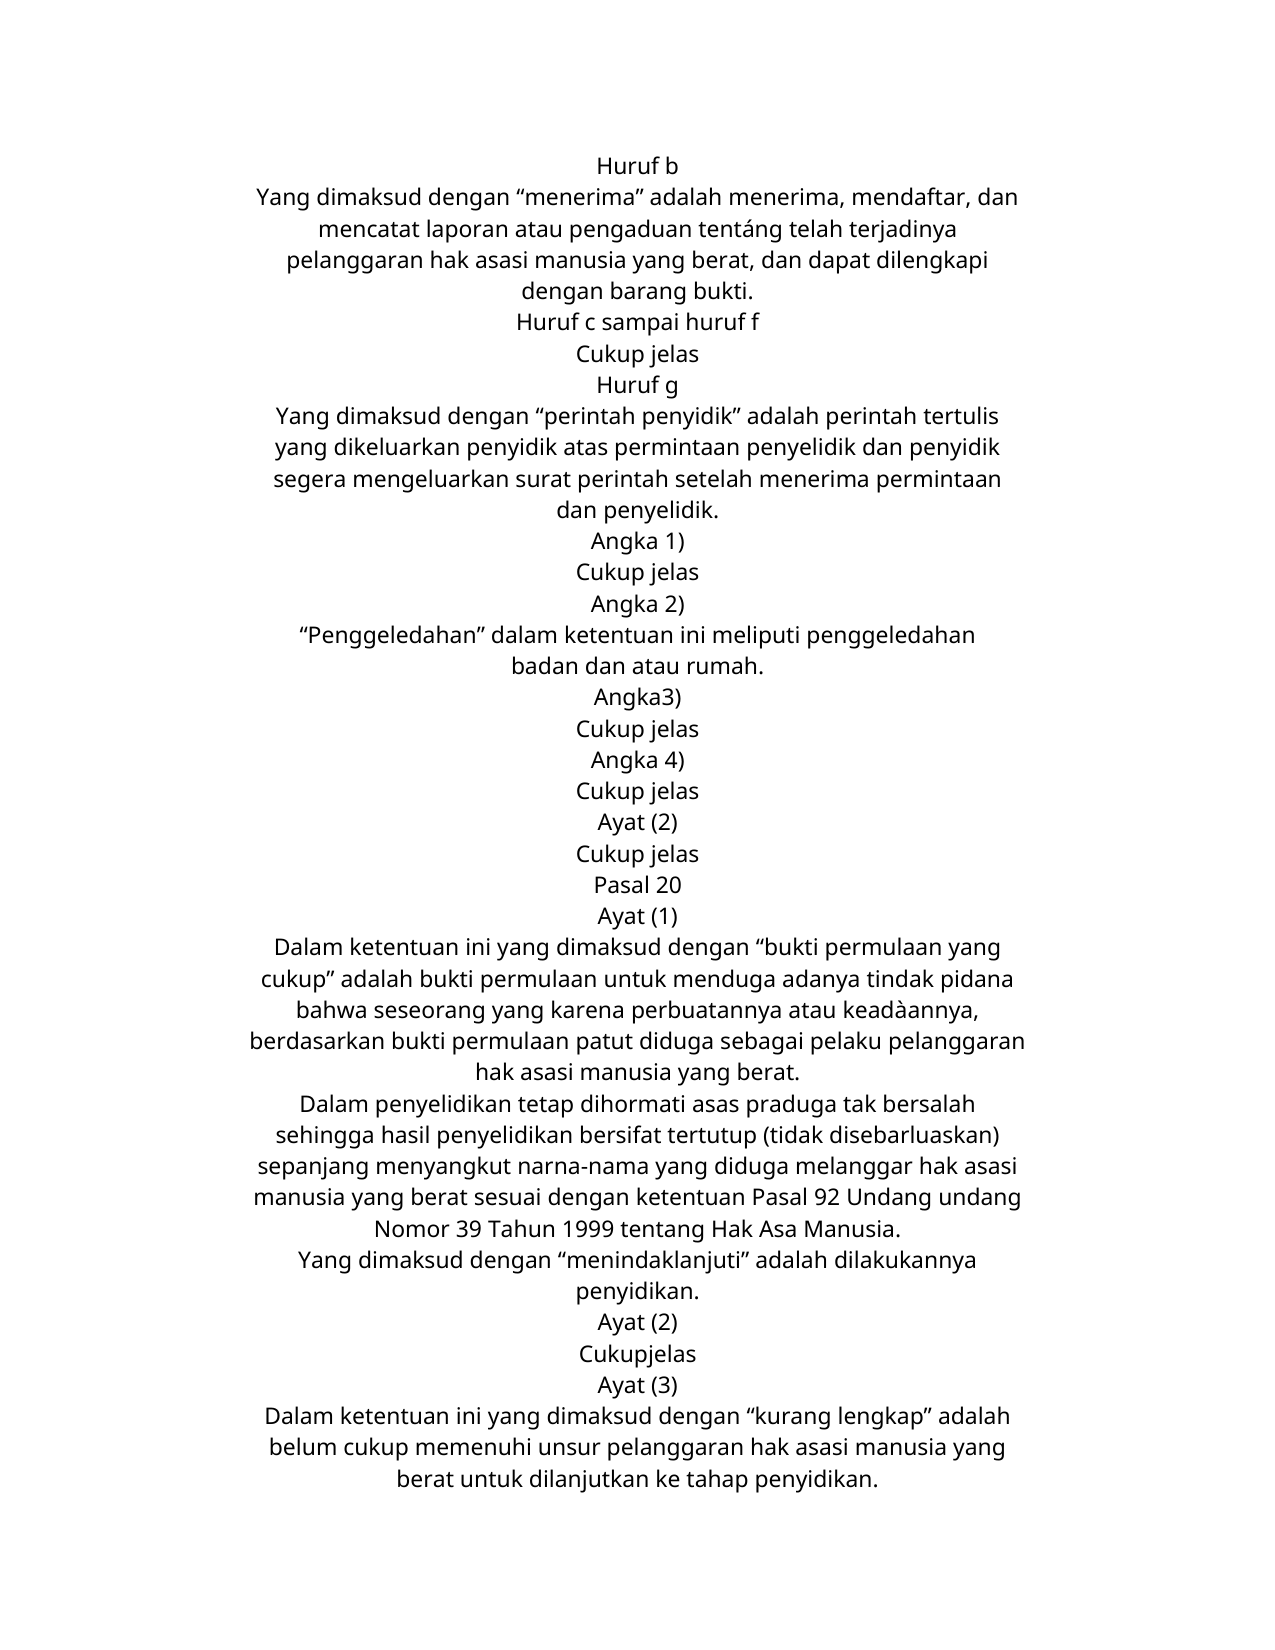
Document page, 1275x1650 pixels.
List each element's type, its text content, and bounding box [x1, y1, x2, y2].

text “Penggeledahan” dalam ketentuan ini meliputi penggeledahan [150, 619, 1125, 650]
text Cukup jelas [150, 337, 1125, 369]
text Angka 4) [150, 744, 1125, 775]
text Cukup jelas [150, 837, 1125, 869]
text bahwa seseorang yang karena perbuatannya atau keadàannya, [150, 994, 1125, 1025]
text Huruf c sampai huruf f [150, 306, 1125, 337]
text Nomor 39 Tahun 1999 tentang Hak Asa Manusia. [150, 1212, 1125, 1244]
text Cukup jelas [150, 556, 1125, 587]
text sepanjang menyangkut narna-nama yang diduga melanggar hak asasi [150, 1150, 1125, 1181]
text Ayat (2) [150, 1306, 1125, 1337]
text dan penyelidik. [150, 494, 1125, 525]
text pelanggaran hak asasi manusia yang berat, dan dapat dilengkapi [150, 244, 1125, 275]
text badan dan atau rumah. [150, 650, 1125, 681]
text Dalam ketentuan ini yang dimaksud dengan “bukti permulaan yang [150, 931, 1125, 962]
text belum cukup memenuhi unsur pelanggaran hak asasi manusia yang [150, 1431, 1125, 1462]
text penyidikan. [150, 1275, 1125, 1306]
text Angka 1) [150, 525, 1125, 556]
text Pasal 20 [150, 869, 1125, 900]
text Ayat (2) [150, 806, 1125, 837]
text cukup” adalah bukti permulaan untuk menduga adanya tindak pidana [150, 962, 1125, 994]
text hak asasi manusia yang berat. [150, 1056, 1125, 1087]
text mencatat laporan atau pengaduan tentáng telah terjadinya [150, 212, 1125, 244]
text Dalam ketentuan ini yang dimaksud dengan “kurang lengkap” adalah [150, 1400, 1125, 1431]
text dengan barang bukti. [150, 275, 1125, 306]
text Huruf g [150, 369, 1125, 400]
text manusia yang berat sesuai dengan ketentuan Pasal 92 Undang undang [150, 1181, 1125, 1212]
text segera mengeluarkan surat perintah setelah menerima permintaan [150, 462, 1125, 494]
text Yang dimaksud dengan “menerima” adalah menerima, mendaftar, dan [150, 181, 1125, 212]
text Yang dimaksud dengan “perintah penyidik” adalah perintah tertulis [150, 400, 1125, 431]
text berat untuk dilanjutkan ke tahap penyidikan. [150, 1462, 1125, 1494]
text Cukup jelas [150, 712, 1125, 744]
text Ayat (1) [150, 900, 1125, 931]
text Cukupjelas [150, 1337, 1125, 1369]
text Angka3) [150, 681, 1125, 712]
text yang dikeluarkan penyidik atas permintaan penyelidik dan penyidik [150, 431, 1125, 462]
text berdasarkan bukti permulaan patut diduga sebagai pelaku pelanggaran [150, 1025, 1125, 1056]
text sehingga hasil penyelidikan bersifat tertutup (tidak disebarluaskan) [150, 1119, 1125, 1150]
text Yang dimaksud dengan “menindaklanjuti” adalah dilakukannya [150, 1244, 1125, 1275]
text Angka 2) [150, 587, 1125, 619]
text Cukup jelas [150, 775, 1125, 806]
text Ayat (3) [150, 1369, 1125, 1400]
text Huruf b [150, 150, 1125, 181]
text Dalam penyelidikan tetap dihormati asas praduga tak bersalah [150, 1087, 1125, 1119]
